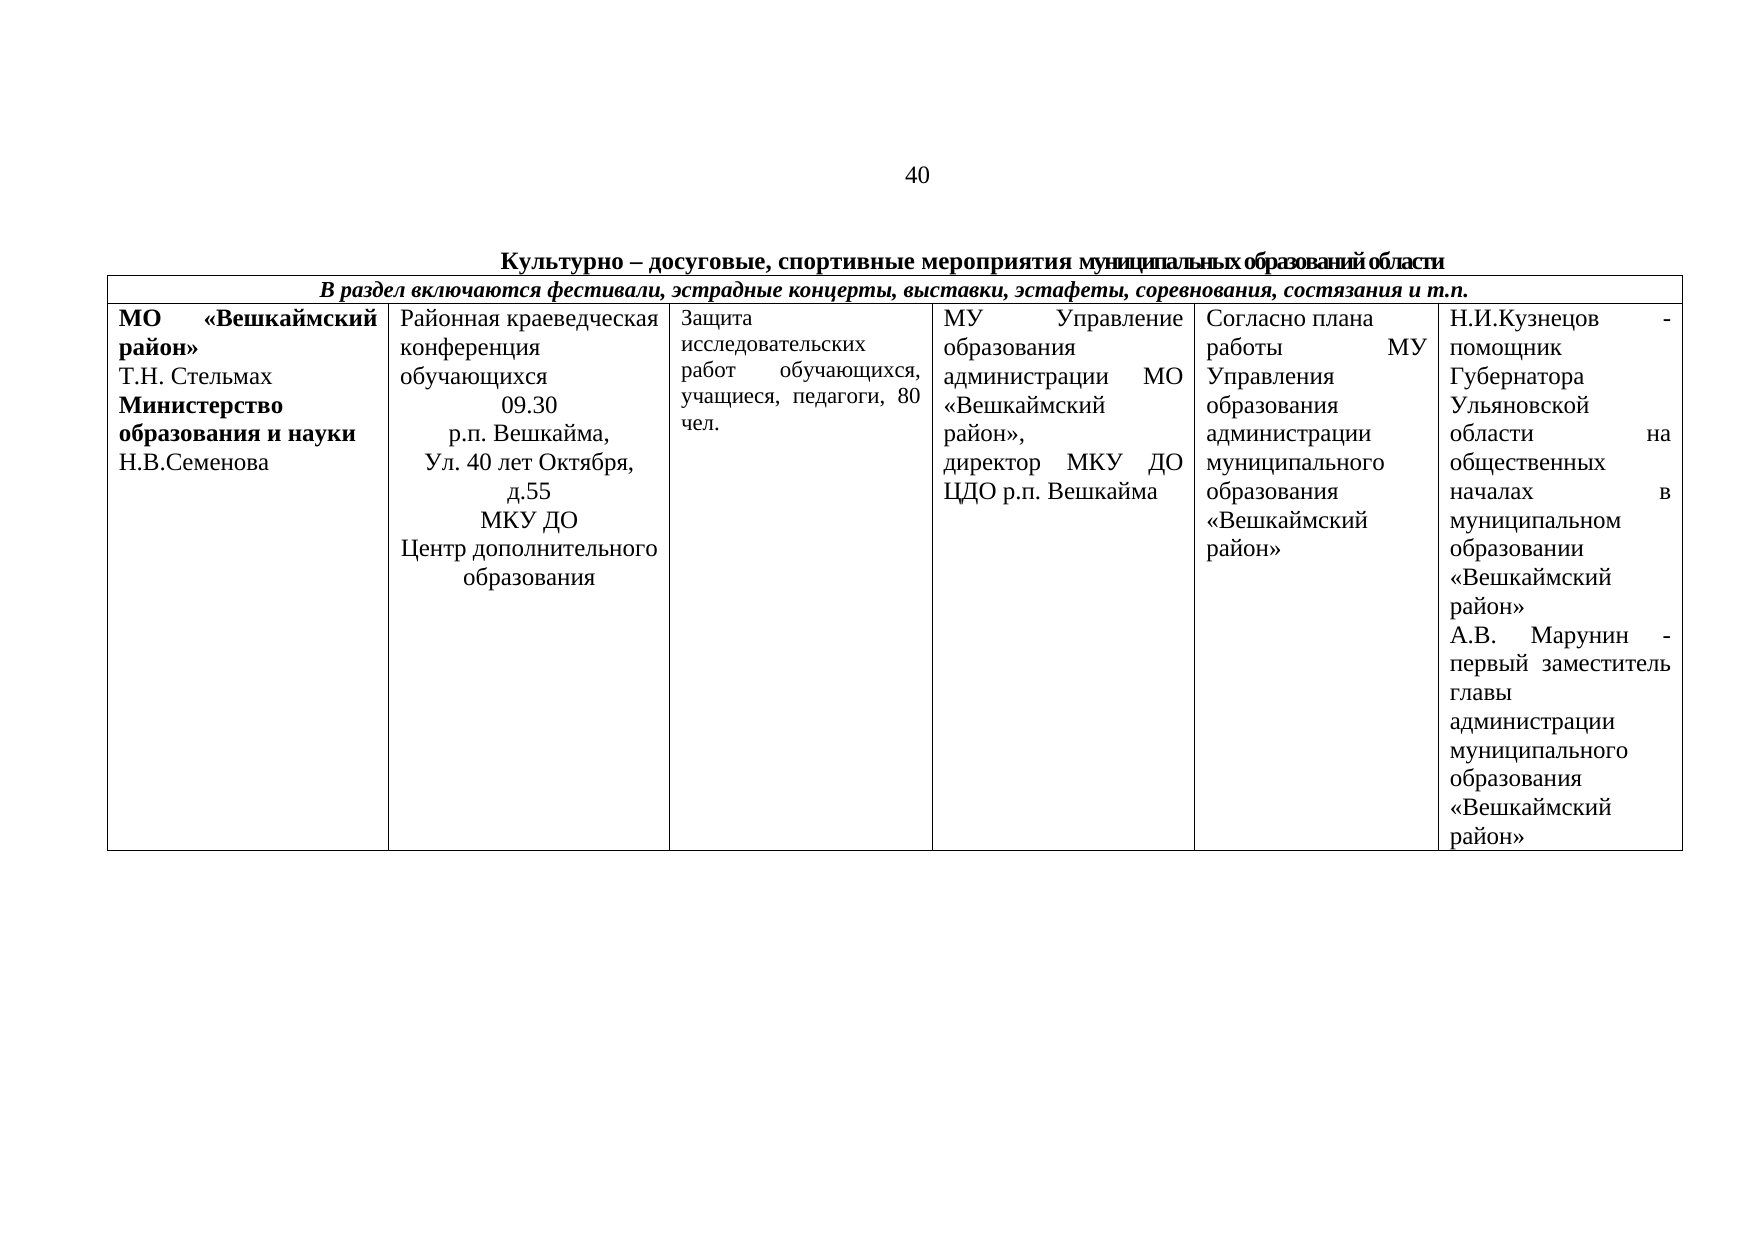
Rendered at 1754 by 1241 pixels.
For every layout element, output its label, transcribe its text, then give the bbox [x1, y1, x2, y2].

text Культурно – досуговые, спортивные мероприятия муниципальных образований области [231, 246, 1716, 275]
table_cell Защита исследовательских работ обучающихся, учащиеся, педагоги, 80 чел. [670, 304, 932, 850]
table_cell МО «Вешкаймский район» Т.Н. Стельмах Министерство образования и науки Н.В.Семенова [108, 304, 388, 850]
table_cell МУ Управление образования администрации МО «Вешкаймский район», директор МКУ ДО ЦДО р.п. Вешкайма [933, 304, 1194, 850]
table_cell Районная краеведческая конференция обучающихся 09.30 р.п. Вешкайма, Ул. 40 лет Октября, д.55 МКУ ДО Центр дополнительного образования [389, 304, 669, 850]
table_cell Н.И.Кузнецов -помощник Губернатора Ульяновской области на общественных началах в муниципальном образовании «Вешкаймский район» А.В. Марунин - первый заместитель главы администрации муниципального образования «Вешкаймский район» [1439, 304, 1682, 850]
table_header В раздел включаются фестивали, эстрадные концерты, выставки, эстафеты, соревнования, состязания и т.п. [108, 276, 1682, 302]
table_cell Согласно плана работы МУ Управления образования администрации муниципального образования «Вешкаймский район» [1195, 304, 1438, 850]
